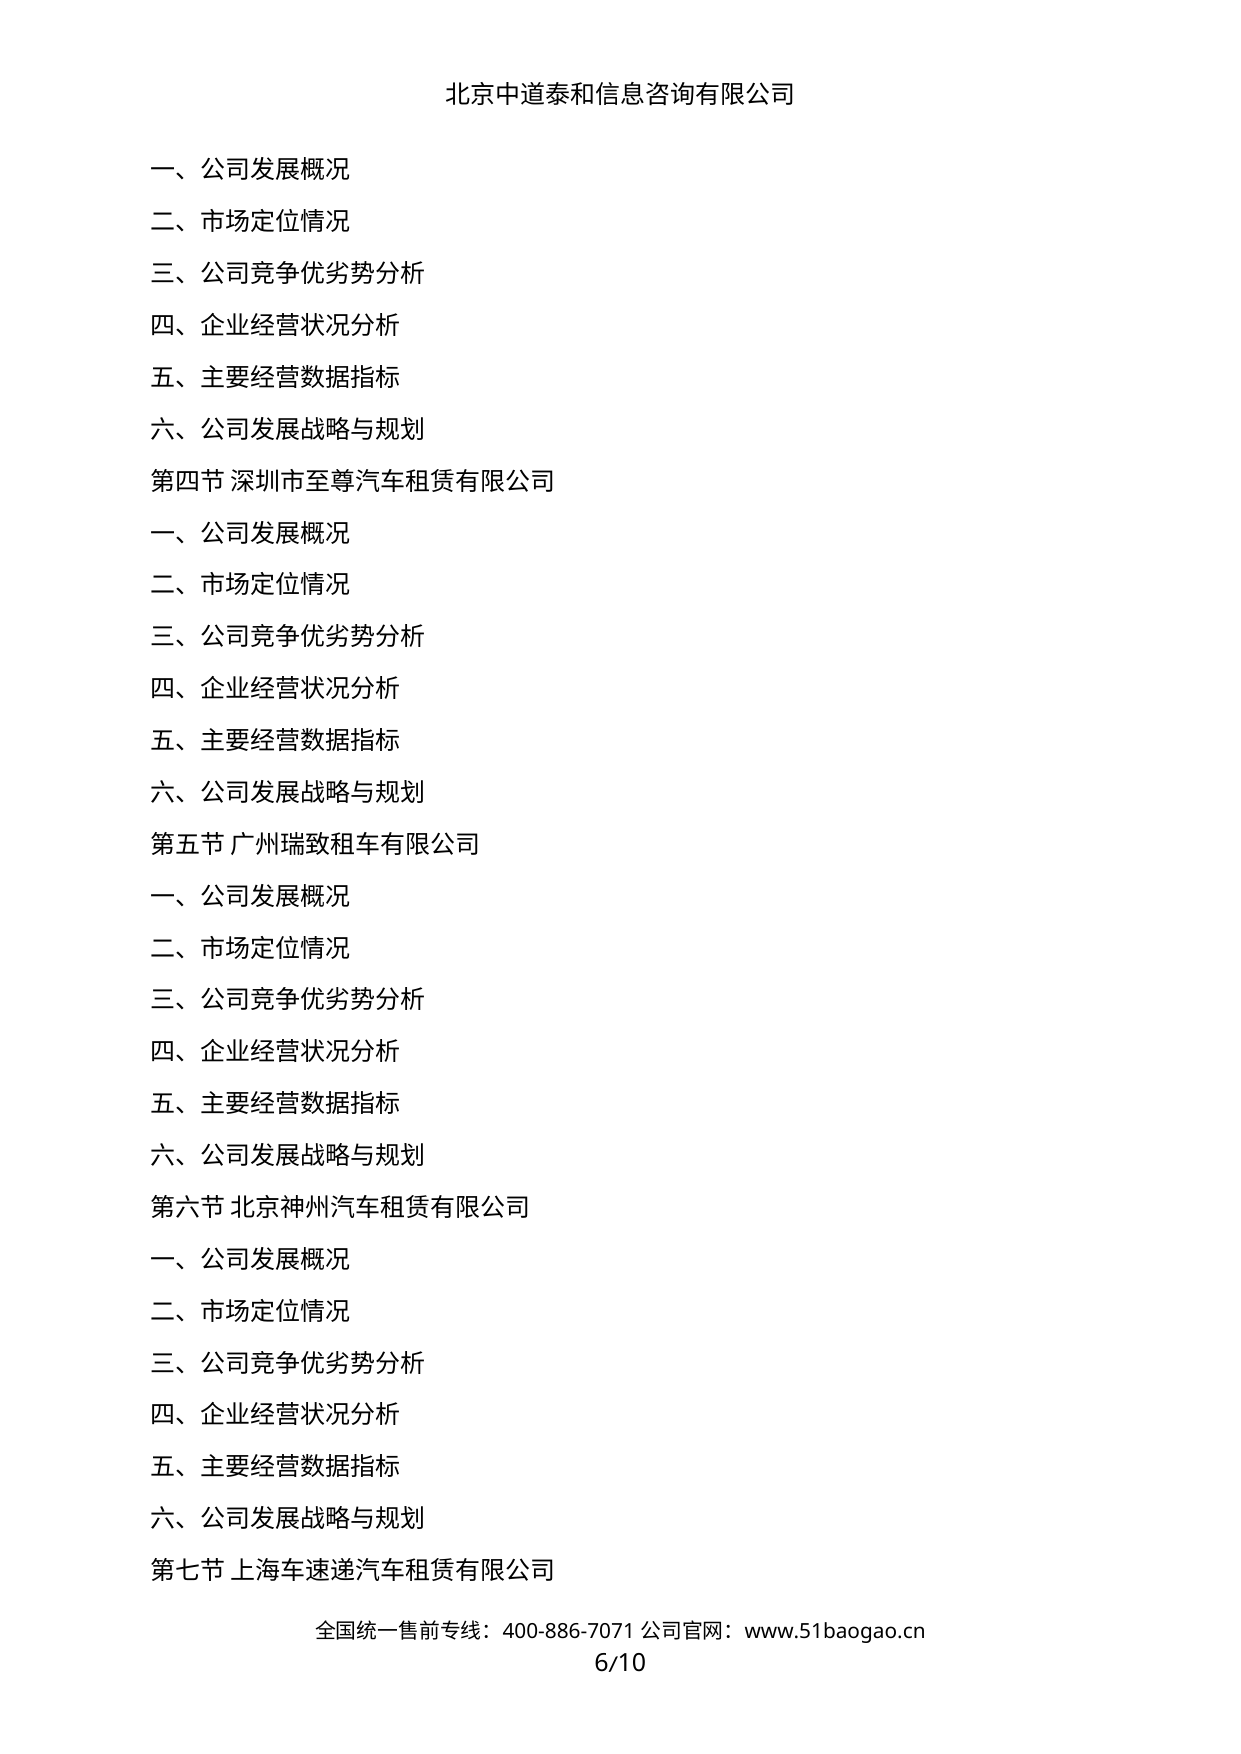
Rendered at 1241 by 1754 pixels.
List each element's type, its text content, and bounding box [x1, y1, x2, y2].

text 三、公司竞争优劣势分析 [150, 617, 1090, 653]
text 五、主要经营数据指标 [150, 1447, 1090, 1483]
text 一、公司发展概况 [150, 876, 1090, 912]
text 第六节 北京神州汽车租赁有限公司 [150, 1187, 1090, 1224]
text 第四节 深圳市至尊汽车租赁有限公司 [150, 461, 1090, 497]
text 三、公司竞争优劣势分析 [150, 254, 1090, 290]
text 四、企业经营状况分析 [150, 1032, 1090, 1068]
text 第七节 上海车速递汽车租赁有限公司 [150, 1551, 1090, 1587]
text 二、市场定位情况 [150, 202, 1090, 238]
text 五、主要经营数据指标 [150, 1084, 1090, 1120]
text 一、公司发展概况 [150, 513, 1090, 549]
text 六、公司发展战略与规划 [150, 772, 1090, 809]
text 三、公司竞争优劣势分析 [150, 980, 1090, 1016]
text 六、公司发展战略与规划 [150, 1499, 1090, 1535]
text 一、公司发展概况 [150, 150, 1090, 186]
text 四、企业经营状况分析 [150, 1395, 1090, 1431]
text 四、企业经营状况分析 [150, 669, 1090, 705]
text 五、主要经营数据指标 [150, 357, 1090, 394]
text 二、市场定位情况 [150, 928, 1090, 964]
text 二、市场定位情况 [150, 1291, 1090, 1327]
text 六、公司发展战略与规划 [150, 409, 1090, 446]
text 四、企业经营状况分析 [150, 306, 1090, 342]
text 二、市场定位情况 [150, 565, 1090, 601]
text 五、主要经营数据指标 [150, 721, 1090, 757]
text 六、公司发展战略与规划 [150, 1136, 1090, 1172]
text 三、公司竞争优劣势分析 [150, 1343, 1090, 1379]
text 第五节 广州瑞致租车有限公司 [150, 824, 1090, 861]
text 一、公司发展概况 [150, 1239, 1090, 1276]
